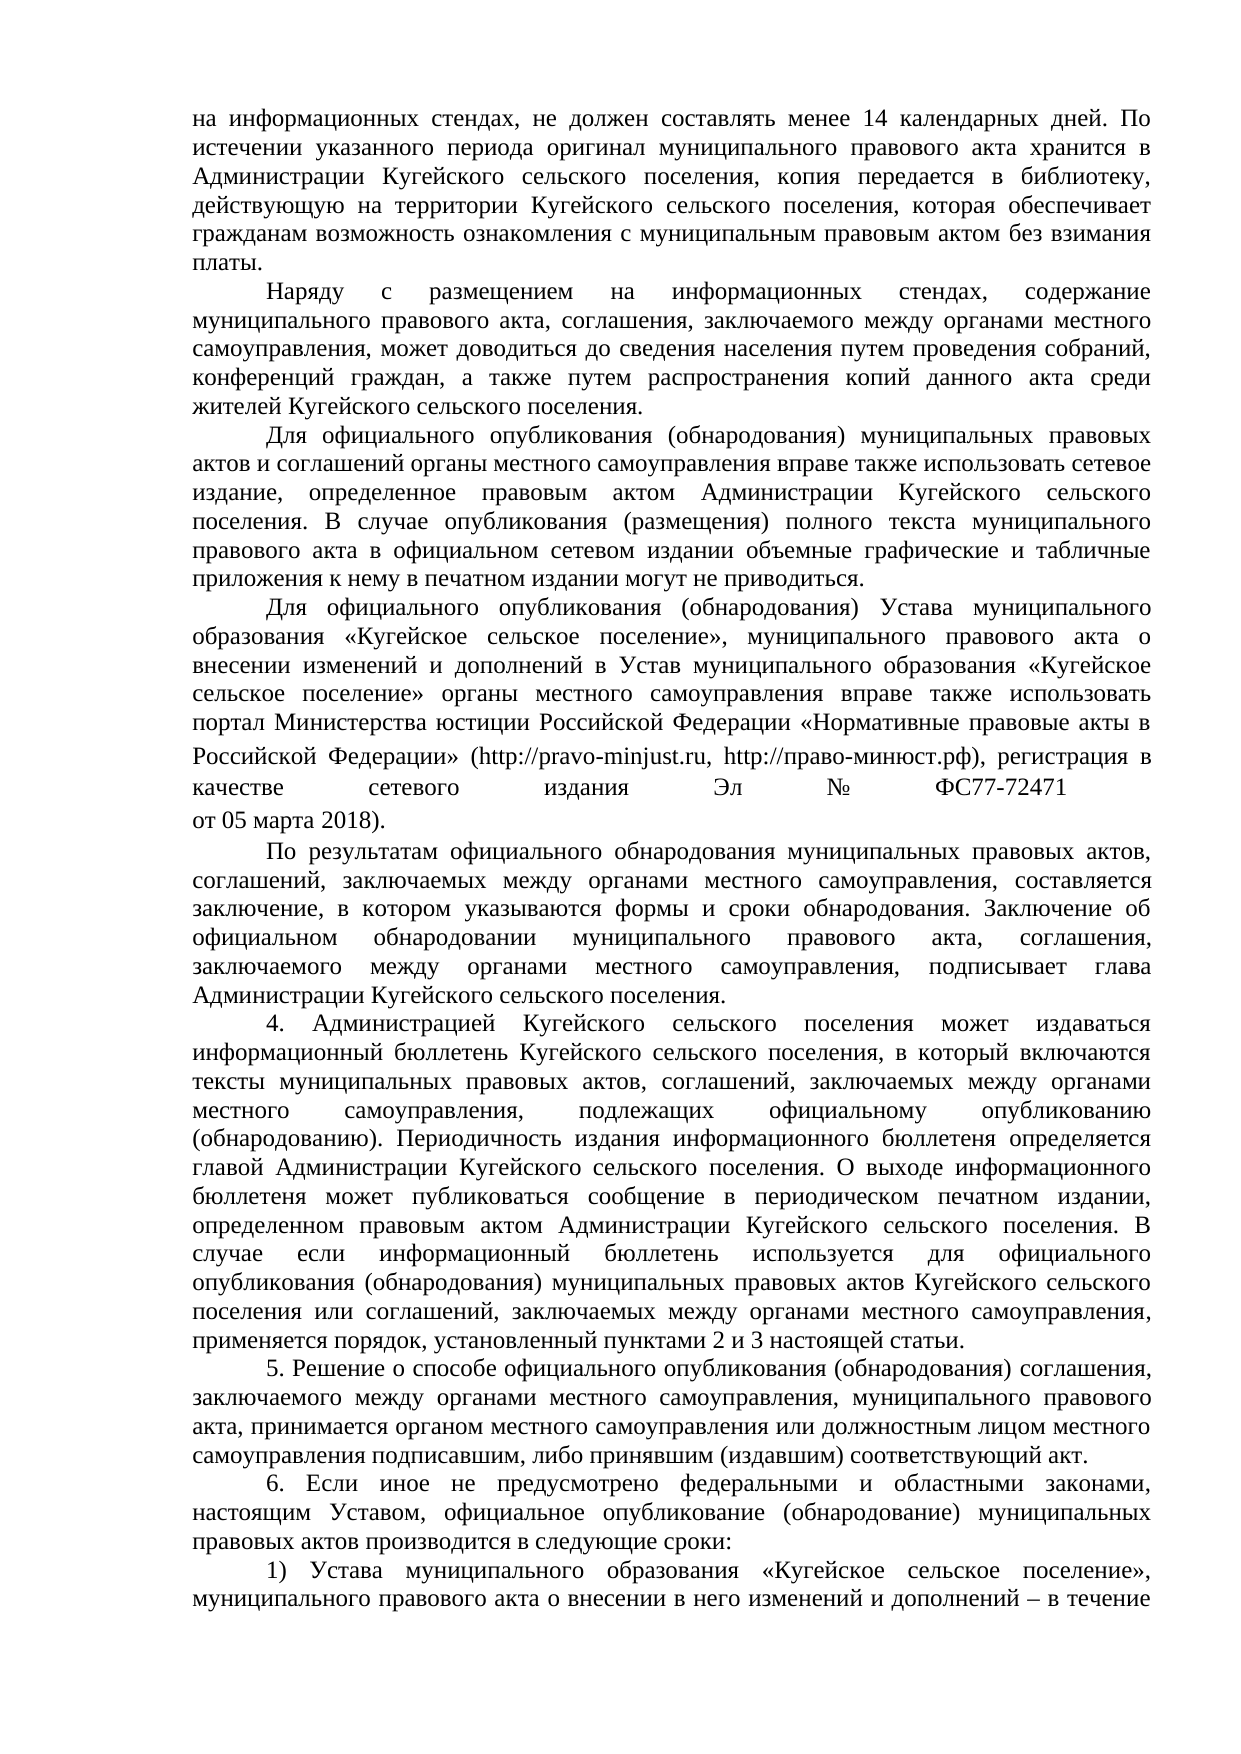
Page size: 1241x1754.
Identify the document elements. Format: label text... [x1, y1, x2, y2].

text 4. Администрацией Кугейского сельского поселения может издаваться информационный бюллетень Кугейского сельского поселения, в который включаются тексты муниципальных правовых актов, соглашений, заключаемых между органами местного самоуправления, подлежащих официальному опубликованию (обнародованию). Периодичность издания информационного бюллетеня определяется главой Администрации Кугейского сельского поселения. О выходе информационного бюллетеня может публиковаться сообщение в периодическом печатном издании, определенном правовым актом Администрации Кугейского сельского поселения. В случае если информационный бюллетень используется для официального опубликования (обнародования) муниципальных правовых актов Кугейского сельского поселения или соглашений, заключаемых между органами местного самоуправления, применяется порядок, установленный пунктами 2 и 3 настоящей статьи. [192, 1008, 1152, 1353]
text Для официального опубликования (обнародования) Устава муниципального образования «Кугейское сельское поселение», муниципального правового акта о внесении изменений и дополнений в Устав муниципального образования «Кугейское сельское поселение» органы местного самоуправления вправе также использовать портал Министерства юстиции Российской Федерации «Нормативные правовые акты в Российской Федерации» (http://pravo-minjust.ru, http://право-минюст.рф), регистрация в качестве сетевого издания Эл № ФС77-72471 от 05 марта 2018). [192, 592, 1152, 836]
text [192, 103, 1152, 276]
text Наряду с размещением на информационных стендах, содержание муниципального правового акта, соглашения, заключаемого между органами местного самоуправления, может доводиться до сведения населения путем проведения собраний, конференций граждан, а также путем распространения копий данного акта среди жителей Кугейского сельского поселения. [192, 276, 1152, 420]
text По результатам официального обнародования муниципальных правовых актов, соглашений, заключаемых между органами местного самоуправления, составляется заключение, в котором указываются формы и сроки обнародования. Заключение об официальном обнародовании муниципального правового акта, соглашения, заключаемого между органами местного самоуправления, подписывает глава Администрации Кугейского сельского поселения. [192, 836, 1152, 1008]
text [192, 1555, 1152, 1612]
text 6. Если иное не предусмотрено федеральными и областными законами, настоящим Уставом, официальное опубликование (обнародование) муниципальных правовых актов производится в следующие сроки: [192, 1468, 1152, 1555]
text 5. Решение о способе официального опубликования (обнародования) соглашения, заключаемого между органами местного самоуправления, муниципального правового акта, принимается органом местного самоуправления или должностным лицом местного самоуправления подписавшим, либо принявшим (издавшим) соответствующий акт. [192, 1353, 1152, 1468]
text Для официального опубликования (обнародования) муниципальных правовых актов и соглашений органы местного самоуправления вправе также использовать сетевое издание, определенное правовым актом Администрации Кугейского сельского поселения. В случае опубликования (размещения) полного текста муниципального правового акта в официальном сетевом издании объемные графические и табличные приложения к нему в печатном издании могут не приводиться. [192, 420, 1152, 592]
